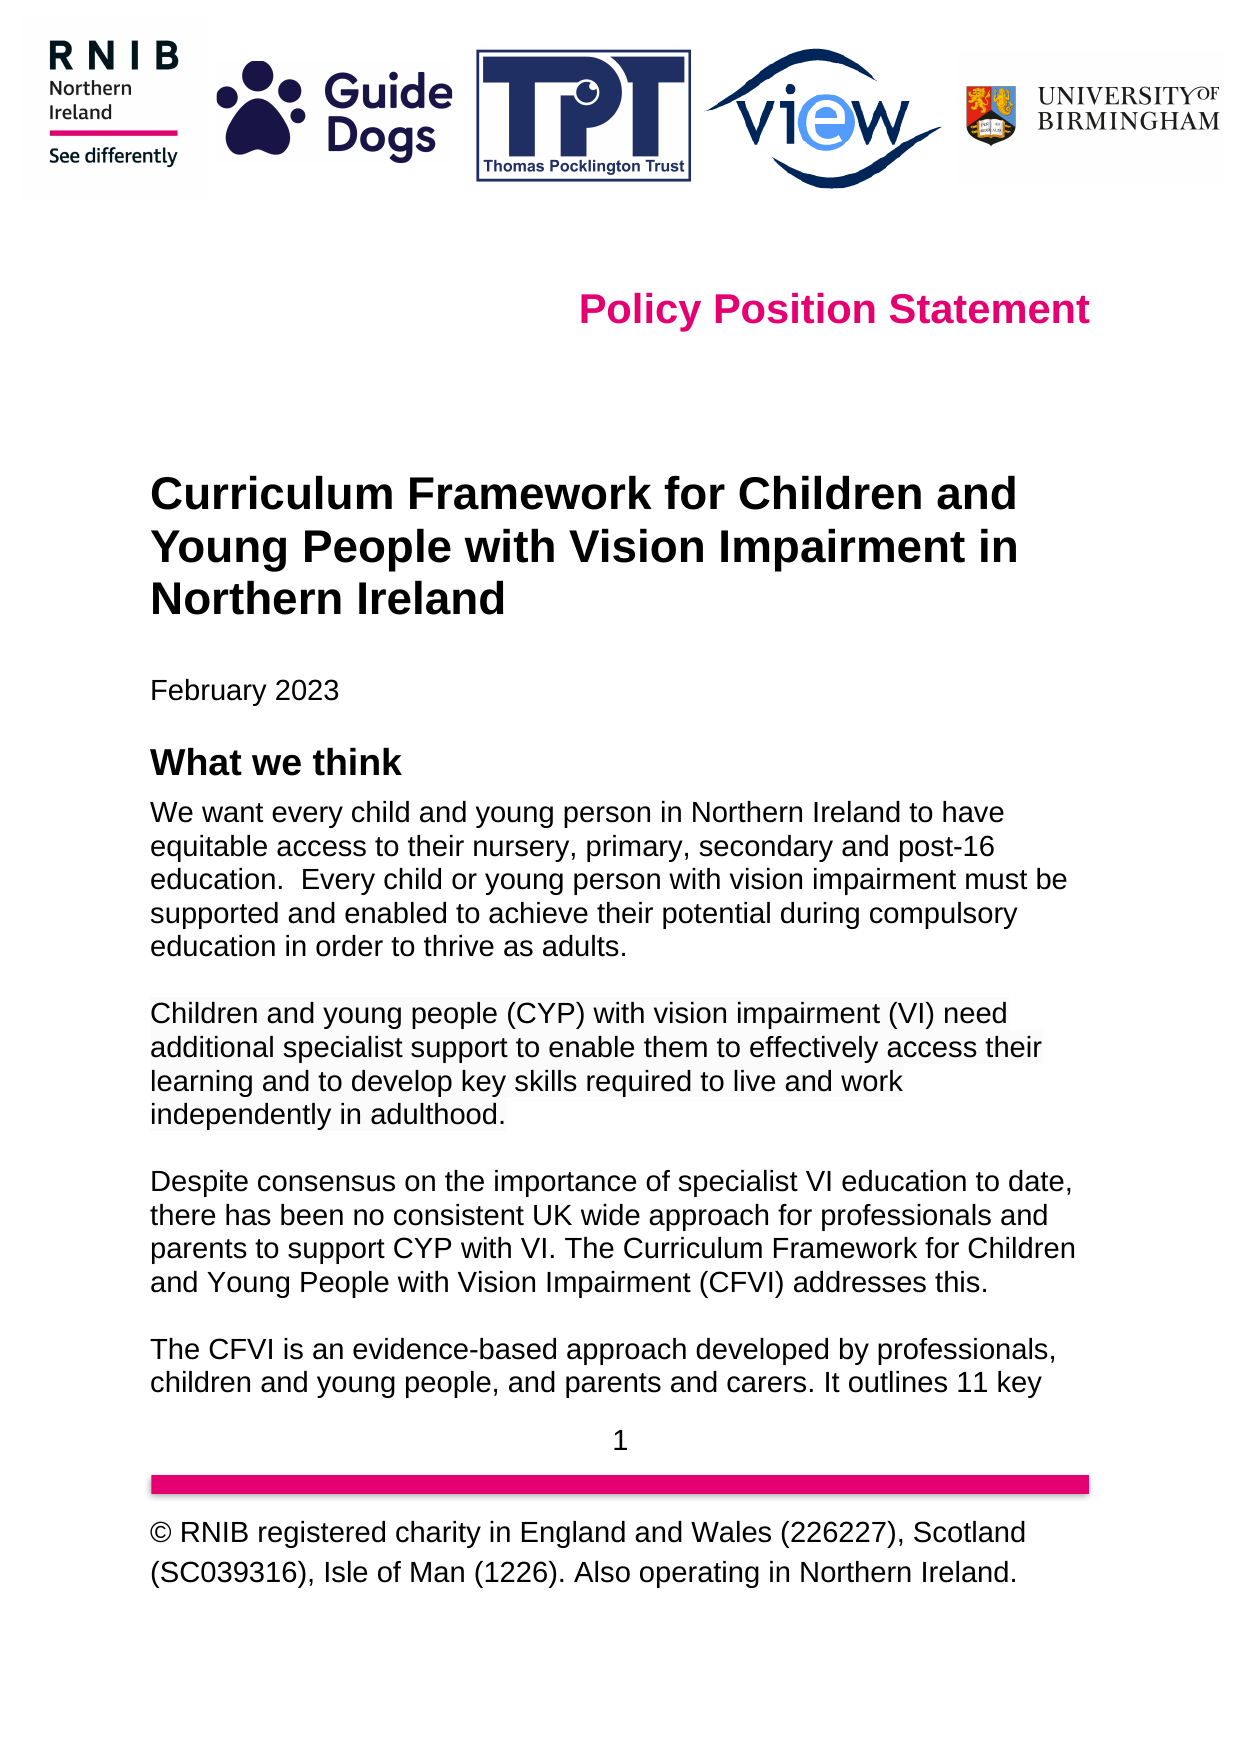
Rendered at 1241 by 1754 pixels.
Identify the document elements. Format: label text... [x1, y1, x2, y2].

text Despite consensus on the importance of specialist VI education to date, there has been no consistent UK wide approach for professionals and parents to support CYP with VI. The Curriculum Framework for Children and Young People with Vision Impairment (CFVI) addresses this. [150, 1164, 1090, 1298]
picture [703, 48, 943, 189]
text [150, 1332, 1090, 1399]
picture [475, 46, 692, 186]
text We want every child and young person in Northern Ireland to have equitable access to their nursery, primary, secondary and post-16 education. Every child or young person with vision impairment must be supported and enabled to achieve their potential during compulsory education in order to thrive as adults. [150, 795, 1090, 963]
subtitle Curriculum Framework for Children and Young People with Vision Impairment in Northern Ireland [150, 466, 1090, 624]
text Children and young people (CYP) with vision impairment (VI) need additional specialist support to enable them to effectively access their learning and to develop key skills required to live and work independently in adulthood. [507, 997, 1090, 1131]
picture [216, 61, 453, 163]
picture [20, 14, 208, 202]
text February 2023 [150, 673, 1090, 706]
picture [958, 50, 1225, 184]
subtitle What we think [150, 740, 1090, 783]
